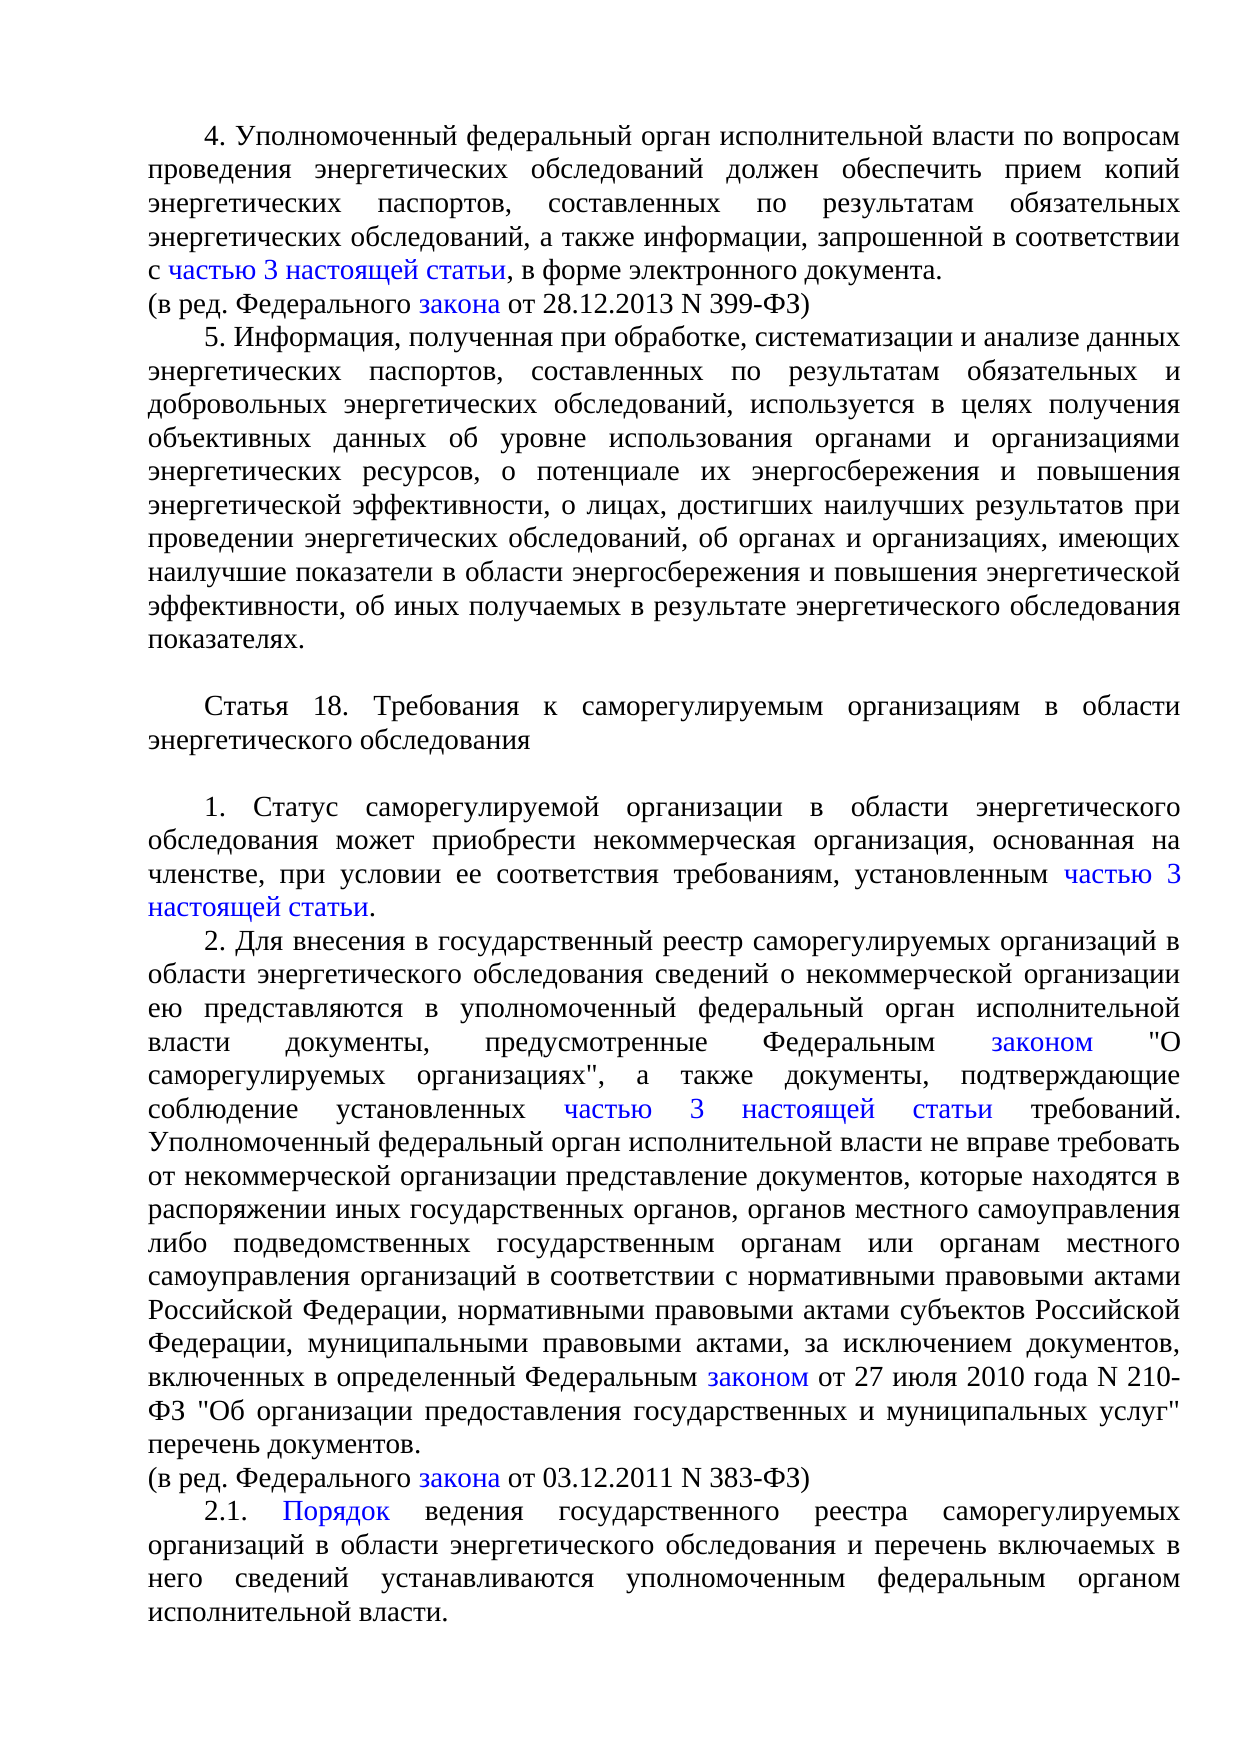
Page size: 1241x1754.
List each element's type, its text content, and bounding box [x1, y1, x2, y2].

text (в ред. Федерального закона от 03.12.2011 N 383-ФЗ) [148, 1460, 1181, 1493]
text 1. Статус саморегулируемой организации в области энергетического обследования может приобрести некоммерческая организация, основанная на членстве, при условии ее соответствия требованиям, установленным частью 3 настоящей статьи. [148, 789, 1181, 923]
text (в ред. Федерального закона от 28.12.2013 N 399-ФЗ) [148, 286, 1181, 319]
text 5. Информация, полученная при обработке, систематизации и анализе данных энергетических паспортов, составленных по результатам обязательных и добровольных энергетических обследований, используется в целях получения объективных данных об уровне использования органами и организациями энергетических ресурсов, о потенциале их энергосбережения и повышения энергетической эффективности, о лицах, достигших наилучших результатов при проведении энергетических обследований, об органах и организациях, имеющих наилучшие показатели в области энергосбережения и повышения энергетической эффективности, об иных получаемых в результате энергетического обследования показателях. [148, 319, 1181, 655]
text Статья 18. Требования к саморегулируемым организациям в области энергетического обследования [148, 688, 1181, 755]
text 2. Для внесения в государственный реестр саморегулируемых организаций в области энергетического обследования сведений о некоммерческой организации ею представляются в уполномоченный федеральный орган исполнительной власти документы, предусмотренные Федеральным законом "О саморегулируемых организациях", а также документы, подтверждающие соблюдение установленных частью 3 настоящей статьи требований. Уполномоченный федеральный орган исполнительной власти не вправе требовать от некоммерческой организации представление документов, которые находятся в распоряжении иных государственных органов, органов местного самоуправления либо подведомственных государственным органам или органам местного самоуправления организаций в соответствии с нормативными правовыми актами Российской Федерации, нормативными правовыми актами субъектов Российской Федерации, муниципальными правовыми актами, за исключением документов, включенных в определенный Федеральным законом от 27 июля 2010 года N 210-ФЗ "Об организации предоставления государственных и муниципальных услуг" перечень документов. [148, 923, 1181, 1460]
text 4. Уполномоченный федеральный орган исполнительной власти по вопросам проведения энергетических обследований должен обеспечить прием копий энергетических паспортов, составленных по результатам обязательных энергетических обследований, а также информации, запрошенной в соответствии с частью 3 настоящей статьи, в форме электронного документа. [148, 118, 1181, 286]
text 2.1. Порядок ведения государственного реестра саморегулируемых организаций в области энергетического обследования и перечень включаемых в него сведений устанавливаются уполномоченным федеральным органом исполнительной власти. [148, 1493, 1181, 1627]
